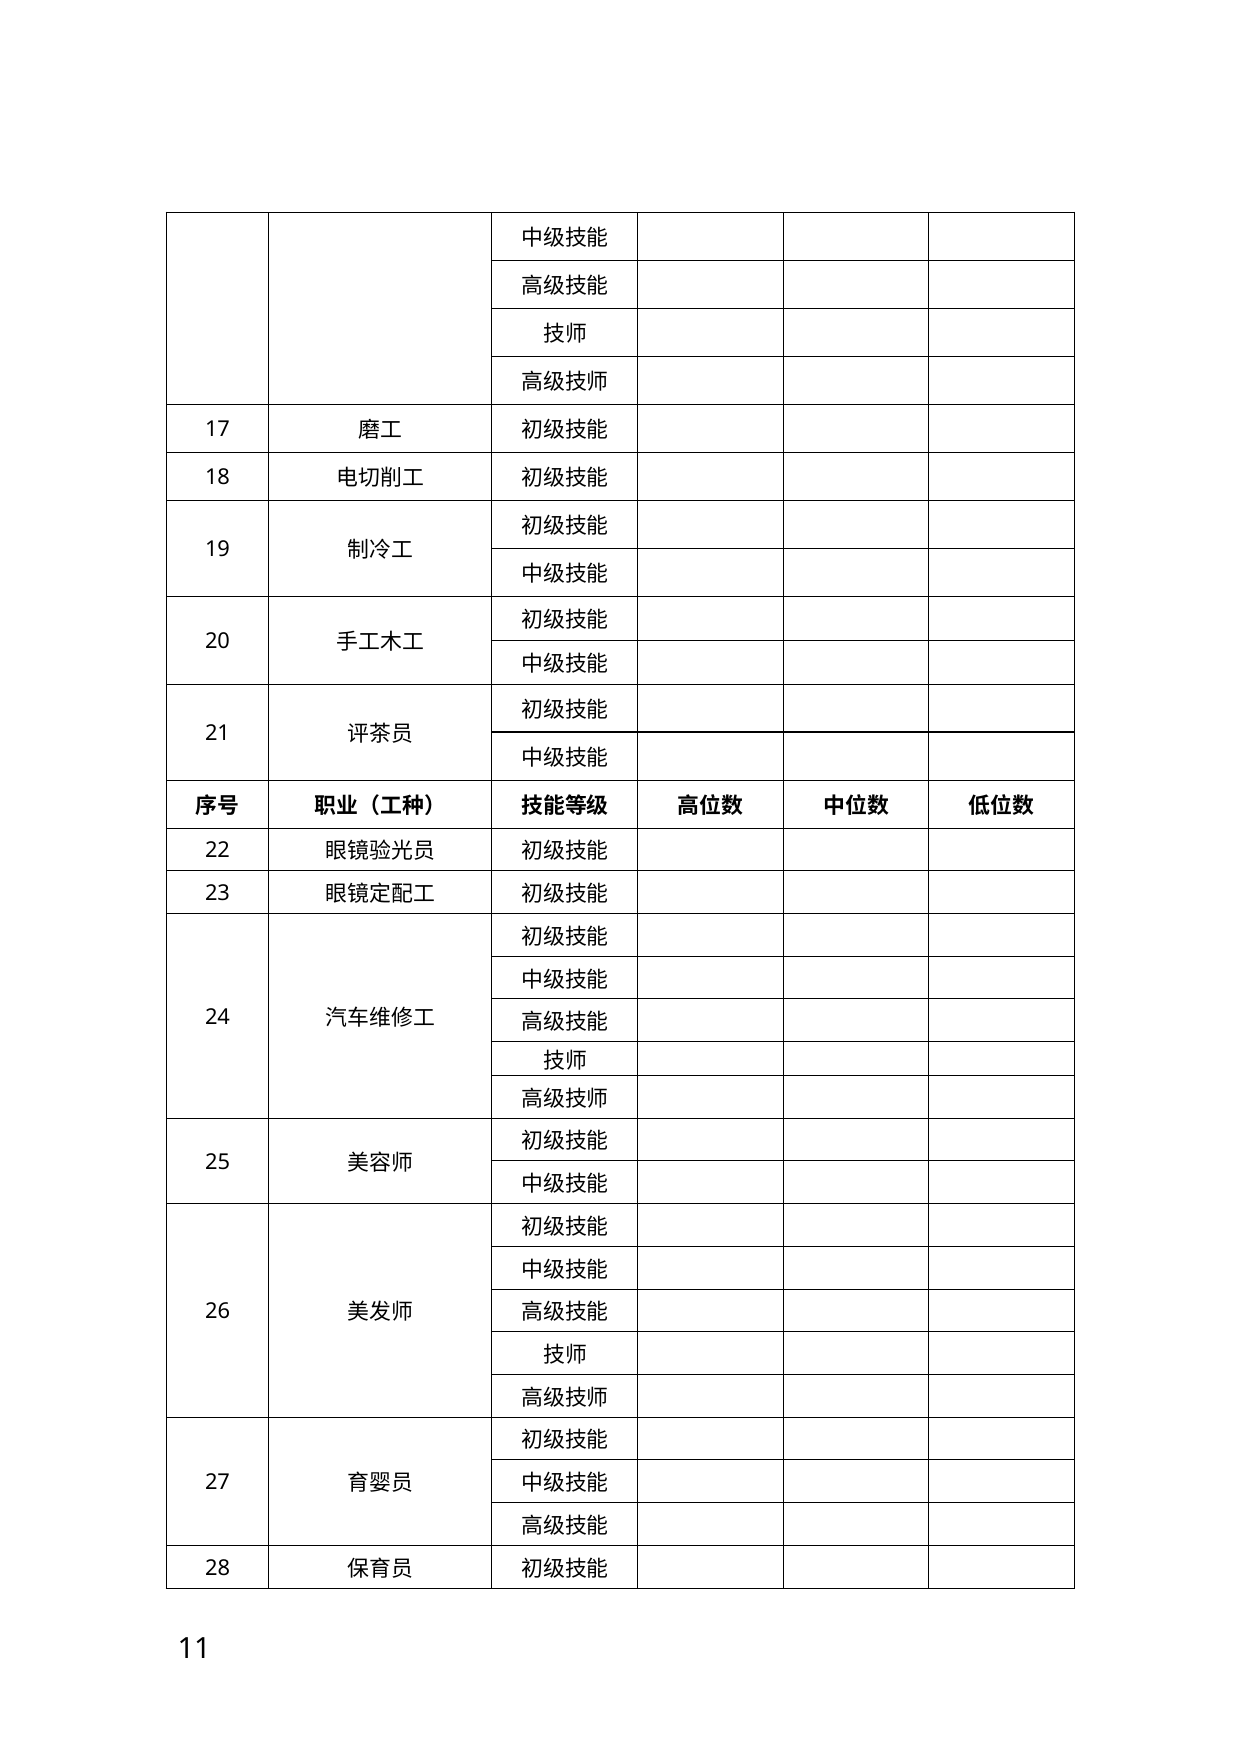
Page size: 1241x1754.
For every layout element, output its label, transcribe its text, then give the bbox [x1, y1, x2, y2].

table_cell 美发师 [269, 1204, 491, 1417]
table_cell 手工木工 [269, 597, 491, 683]
table_cell [784, 501, 928, 548]
table_cell [784, 357, 928, 404]
table_cell 27 [167, 1418, 268, 1545]
table_cell [784, 549, 928, 596]
table_cell 初级技能 [492, 405, 637, 452]
table_cell 初级技能 [492, 829, 637, 870]
table_cell [784, 405, 928, 452]
table_cell 初级技能 [492, 1119, 637, 1160]
table_cell [929, 1290, 1074, 1331]
table_cell [638, 261, 783, 308]
table_cell 28 [167, 1546, 268, 1587]
table_cell 中级技能 [492, 641, 637, 683]
table_cell [784, 1204, 928, 1246]
table_cell [784, 597, 928, 639]
table_cell [784, 1119, 928, 1160]
table_cell [638, 501, 783, 548]
table_cell [784, 1042, 928, 1075]
table_cell [929, 405, 1074, 452]
table_cell [784, 1546, 928, 1587]
table_cell 中级技能 [492, 549, 637, 596]
table_cell [784, 213, 928, 259]
table_cell [929, 1503, 1074, 1545]
table_cell [638, 914, 783, 956]
table_cell 初级技能 [492, 1546, 637, 1587]
table_cell [784, 957, 928, 998]
table_cell 眼镜验光员 [269, 829, 491, 870]
table_cell 初级技能 [492, 914, 637, 956]
table_cell 中位数 [784, 781, 928, 827]
table_cell 20 [167, 597, 268, 683]
table_cell [929, 261, 1074, 308]
table_cell [638, 309, 783, 356]
table_cell [638, 733, 783, 779]
table_cell [784, 1290, 928, 1331]
table_cell [929, 1418, 1074, 1459]
table_cell 初级技能 [492, 597, 637, 639]
table_cell [638, 1546, 783, 1587]
table_cell [638, 1375, 783, 1417]
table_cell [929, 871, 1074, 913]
table_cell [638, 405, 783, 452]
table_cell 初级技能 [492, 501, 637, 548]
table_cell 初级技能 [492, 871, 637, 913]
table_cell [638, 357, 783, 404]
table_cell 中级技能 [492, 957, 637, 998]
table_cell [638, 999, 783, 1041]
table_cell [929, 999, 1074, 1041]
table_cell [784, 1161, 928, 1203]
table_cell 中级技能 [492, 213, 637, 259]
table_cell 眼镜定配工 [269, 871, 491, 913]
table_cell [784, 1503, 928, 1545]
table_cell [929, 213, 1074, 259]
table_cell 制冷工 [269, 501, 491, 596]
table_cell 汽车维修工 [269, 914, 491, 1118]
table_cell 技师 [492, 309, 637, 356]
table_cell 22 [167, 829, 268, 870]
table_cell [638, 957, 783, 998]
table_cell [929, 357, 1074, 404]
table_cell 高级技能 [492, 261, 637, 308]
table_cell [638, 1204, 783, 1246]
table_cell [929, 829, 1074, 870]
table_cell 电切削工 [269, 453, 491, 500]
table_cell 磨工 [269, 405, 491, 452]
table_cell [929, 1161, 1074, 1203]
table_cell [784, 829, 928, 870]
table_cell [929, 957, 1074, 998]
table_cell [638, 1503, 783, 1545]
table_cell 高位数 [638, 781, 783, 827]
table_cell 中级技能 [492, 1247, 637, 1288]
table_cell 高级技师 [492, 1076, 637, 1118]
table_cell 初级技能 [492, 1204, 637, 1246]
table_cell [638, 1076, 783, 1118]
table_cell [784, 1332, 928, 1374]
table_cell [929, 1247, 1074, 1288]
table_cell [784, 871, 928, 913]
table_cell [638, 871, 783, 913]
table_cell [784, 733, 928, 779]
table_cell [784, 309, 928, 356]
table_cell [929, 914, 1074, 956]
table_cell 评茶员 [269, 685, 491, 779]
table_cell 美容师 [269, 1119, 491, 1203]
table_cell [784, 1076, 928, 1118]
table_cell [929, 1204, 1074, 1246]
table_cell [929, 733, 1074, 779]
table_cell 高级技能 [492, 999, 637, 1041]
table_cell [929, 1546, 1074, 1587]
table_cell [638, 1290, 783, 1331]
table_cell 技师 [492, 1042, 637, 1075]
table_cell [638, 1332, 783, 1374]
table_cell 高级技能 [492, 1503, 637, 1545]
table_cell [638, 453, 783, 500]
table_cell [638, 641, 783, 683]
table_cell 低位数 [929, 781, 1074, 827]
table_cell 23 [167, 871, 268, 913]
table_cell 17 [167, 405, 268, 452]
table_cell [929, 685, 1074, 731]
table_cell [929, 1332, 1074, 1374]
table_cell [929, 1042, 1074, 1075]
table_cell 钳工 [269, 213, 491, 404]
table_cell [784, 685, 928, 731]
table_cell 21 [167, 685, 268, 779]
table_cell 18 [167, 453, 268, 500]
table_cell [638, 597, 783, 639]
table_cell 初级技能 [492, 685, 637, 731]
table_cell 技能等级 [492, 781, 637, 827]
table_cell [784, 1247, 928, 1288]
table_cell [638, 1418, 783, 1459]
table_cell [638, 1460, 783, 1502]
table_cell [784, 914, 928, 956]
table_cell 26 [167, 1204, 268, 1417]
table_cell [929, 501, 1074, 548]
table_cell [929, 549, 1074, 596]
table_cell [638, 549, 783, 596]
table_cell 育婴员 [269, 1418, 491, 1545]
table_cell 序号 [167, 781, 268, 827]
table_cell [929, 1460, 1074, 1502]
table_cell 高级技师 [492, 1375, 637, 1417]
table_cell [638, 685, 783, 731]
table_cell 高级技能 [492, 1290, 637, 1331]
table_cell [929, 1076, 1074, 1118]
table_cell 16 [167, 213, 268, 404]
table_cell [638, 1119, 783, 1160]
table_cell [929, 1119, 1074, 1160]
table_cell 保育员 [269, 1546, 491, 1587]
table_cell 技师 [492, 1332, 637, 1374]
table_cell [784, 999, 928, 1041]
table_cell [638, 1161, 783, 1203]
table_cell 高级技师 [492, 357, 637, 404]
table_cell [784, 1375, 928, 1417]
table_cell [784, 641, 928, 683]
table_cell 25 [167, 1119, 268, 1203]
table_cell 中级技能 [492, 1460, 637, 1502]
table_cell [784, 261, 928, 308]
table_cell 初级技能 [492, 453, 637, 500]
table_cell [638, 213, 783, 259]
table_cell 初级技能 [492, 1418, 637, 1459]
table_cell 职业（工种） [269, 781, 491, 827]
table_cell 24 [167, 914, 268, 1118]
table_cell [929, 1375, 1074, 1417]
table_cell [929, 641, 1074, 683]
table_cell [929, 597, 1074, 639]
table_cell [638, 1247, 783, 1288]
table_cell [784, 1418, 928, 1459]
table_cell [784, 453, 928, 500]
table_cell [784, 1460, 928, 1502]
table_cell 中级技能 [492, 733, 637, 779]
table_cell 19 [167, 501, 268, 596]
table_cell [929, 309, 1074, 356]
table_cell 中级技能 [492, 1161, 637, 1203]
table_cell [638, 829, 783, 870]
table_cell [929, 453, 1074, 500]
table_cell [638, 1042, 783, 1075]
